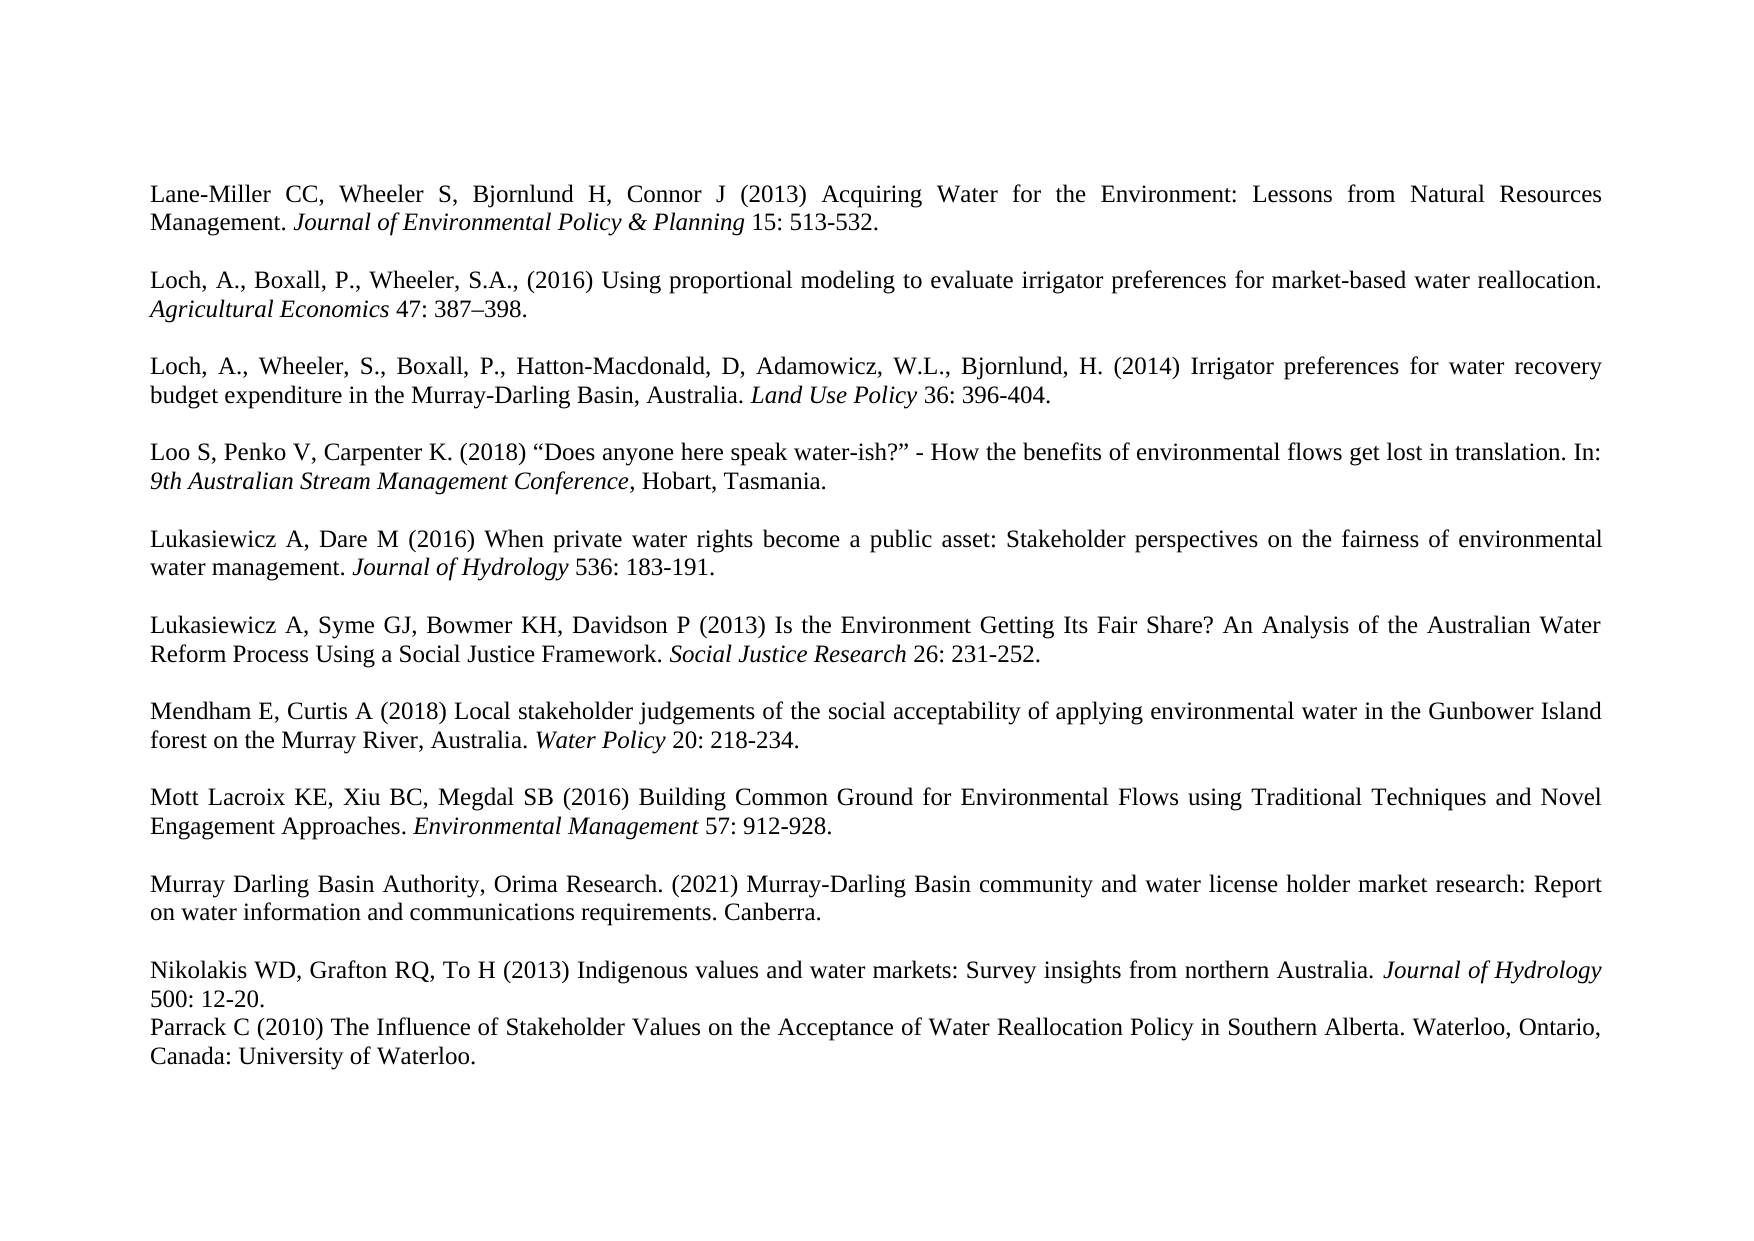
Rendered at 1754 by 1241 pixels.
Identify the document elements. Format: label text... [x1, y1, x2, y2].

text Mendham E, Curtis A (2018) Local stakeholder judgements of the social acceptability of applying environmental water in the Gunbower Island forest on the Murray River, Australia. Water Policy 20: 218-234. [150, 696, 1604, 754]
text Mott Lacroix KE, Xiu BC, Megdal SB (2016) Building Common Ground for Environmental Flows using Traditional Techniques and Novel Engagement Approaches. Environmental Management 57: 912-928. [150, 782, 1604, 840]
text Lane-Miller CC, Wheeler S, Bjornlund H, Connor J (2013) Acquiring Water for the Environment: Lessons from Natural Resources Management. Journal of Environmental Policy & Planning 15: 513-532. [150, 179, 1604, 236]
text Lukasiewicz A, Syme GJ, Bowmer KH, Davidson P (2013) Is the Environment Getting Its Fair Share? An Analysis of the Australian Water Reform Process Using a Social Justice Framework. Social Justice Research 26: 231-252. [150, 610, 1604, 667]
text Lukasiewicz A, Dare M (2016) When private water rights become a public asset: Stakeholder perspectives on the fairness of environmental water management. Journal of Hydrology 536: 183-191. [150, 524, 1604, 581]
text Murray Darling Basin Authority, Orima Research. (2021) Murray-Darling Basin community and water license holder market research: Report on water information and communications requirements. Canberra. [150, 869, 1604, 926]
text Loch, A., Boxall, P., Wheeler, S.A., (2016) Using proportional modeling to evaluate irrigator preferences for market-based water reallocation. Agricultural Economics 47: 387–398. [150, 265, 1604, 322]
text Loch, A., Wheeler, S., Boxall, P., Hatton-Macdonald, D, Adamowicz, W.L., Bjornlund, H. (2014) Irrigator preferences for water recovery budget expenditure in the Murray-Darling Basin, Australia. Land Use Policy 36: 396-404. [150, 351, 1604, 409]
text Parrack C (2010) The Influence of Stakeholder Values on the Acceptance of Water Reallocation Policy in Southern Alberta. Waterloo, Ontario, Canada: University of Waterloo. [150, 1012, 1604, 1070]
text Loo S, Penko V, Carpenter K. (2018) “Does anyone here speak water-ish?” - How the benefits of environmental flows get lost in translation. In: 9th Australian Stream Management Conference, Hobart, Tasmania. [150, 437, 1604, 495]
text Nikolakis WD, Grafton RQ, To H (2013) Indigenous values and water markets: Survey insights from northern Australia. Journal of Hydrology 500: 12-20. [150, 955, 1604, 1012]
